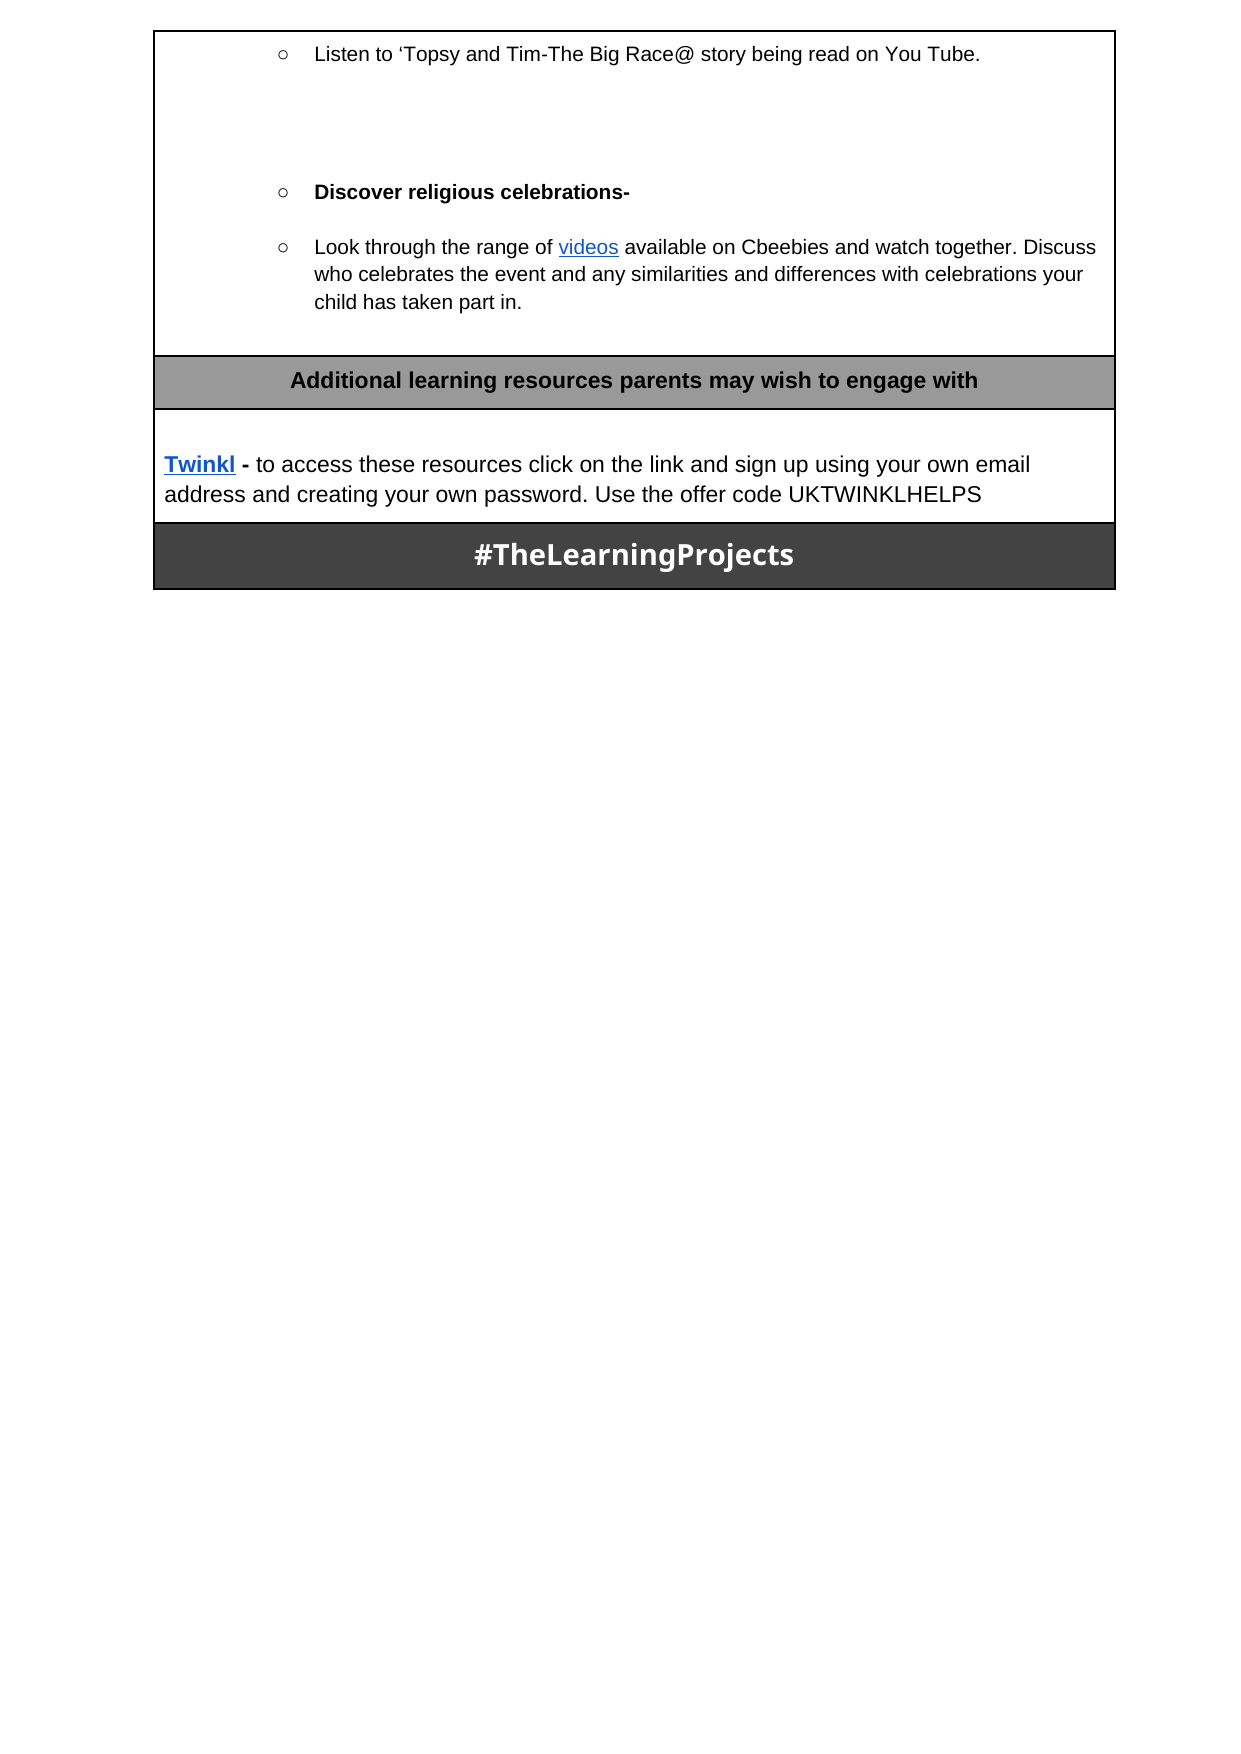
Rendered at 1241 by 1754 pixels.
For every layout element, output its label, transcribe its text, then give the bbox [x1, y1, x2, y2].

table_cell Twinkl - to access these resources click on the link and sign up using your own email address and creating your own password. Use the offer code UKTWINKLHELPS [155, 410, 1114, 522]
table_cell #TheLearningProjects [155, 524, 1114, 588]
table_cell Additional learning resources parents may wish to engage with [155, 357, 1114, 408]
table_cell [155, 32, 1114, 355]
